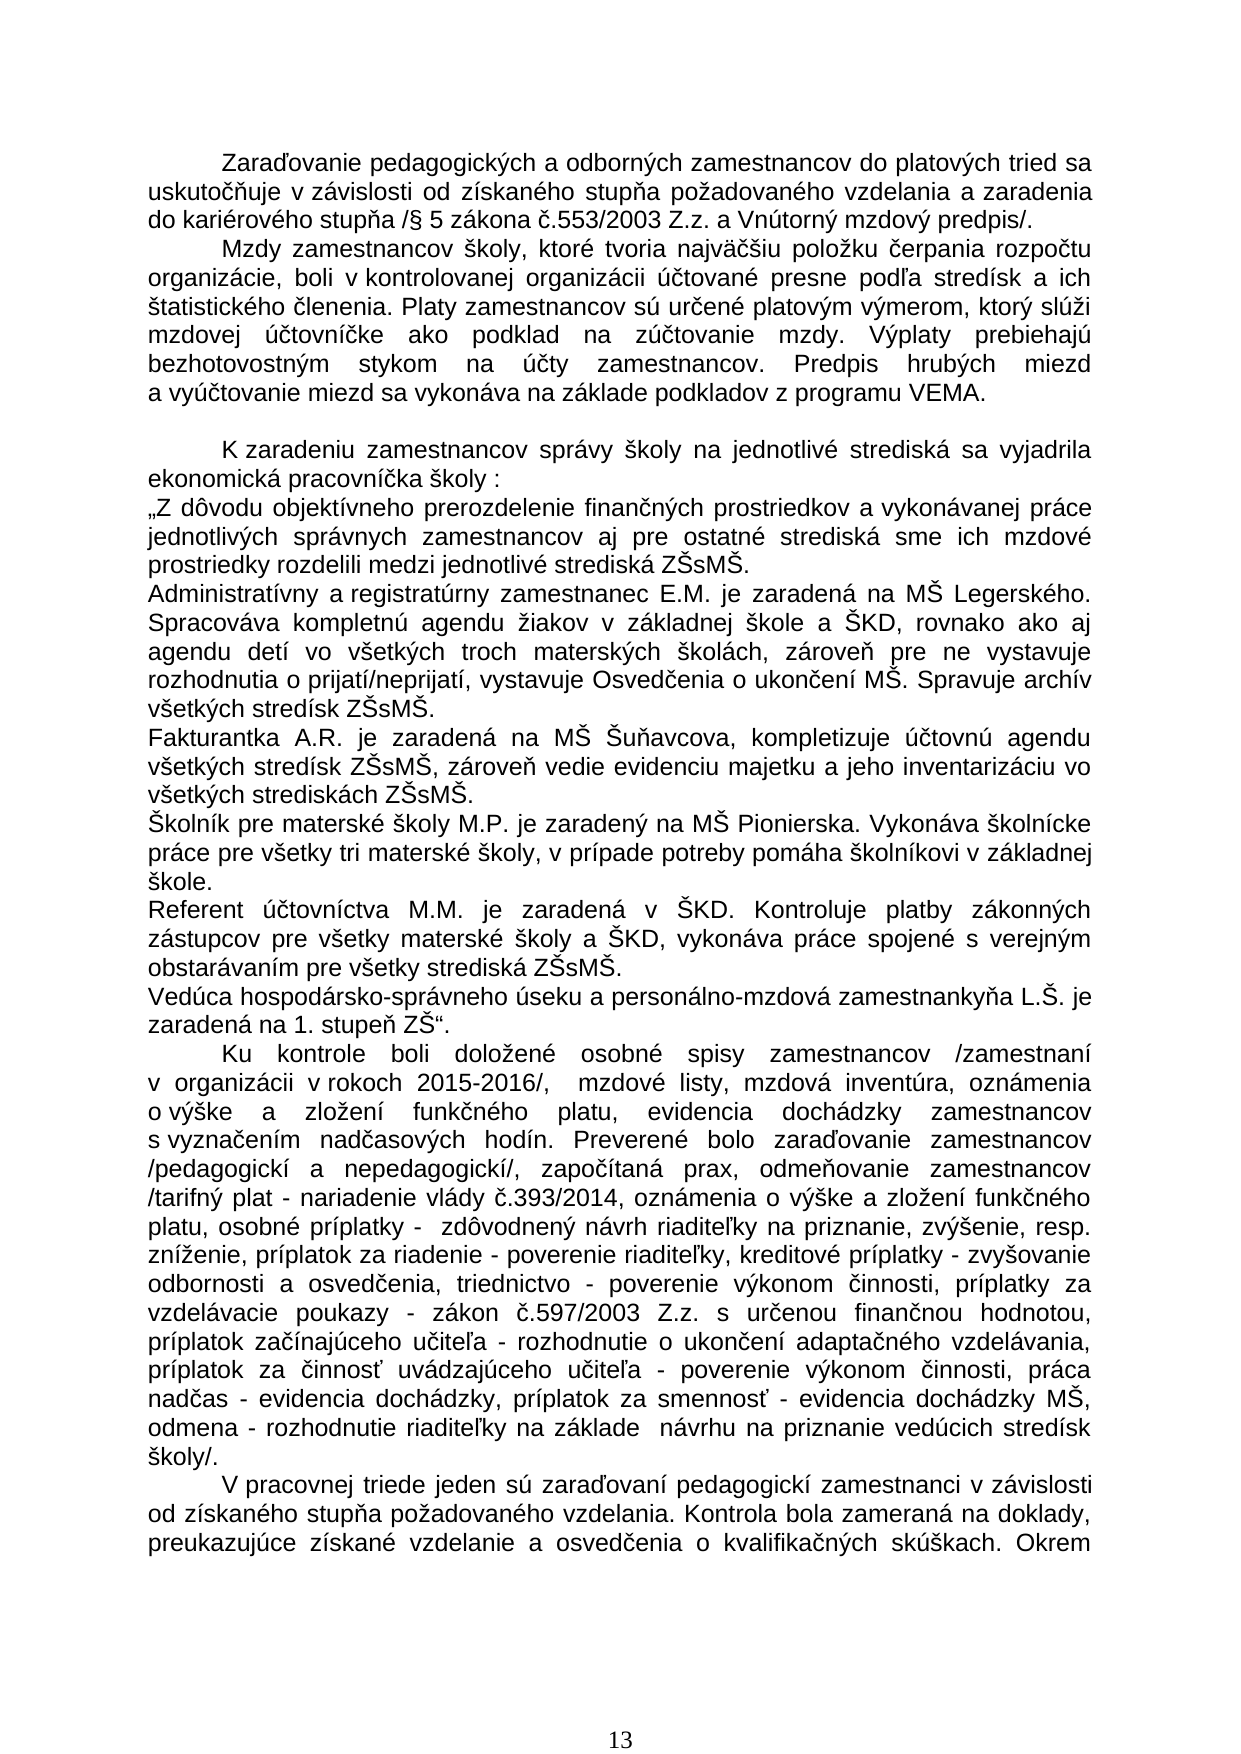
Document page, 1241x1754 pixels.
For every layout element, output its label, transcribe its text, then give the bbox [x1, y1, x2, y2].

text Administratívny a registratúrny zamestnanec E.M. je zaradená na MŠ Legerského. Spracováva kompletnú agendu žiakov v základnej škole a ŠKD, rovnako ako aj agendu detí vo všetkých troch materských školách, zároveň pre ne vystavuje rozhodnutia o prijatí/neprijatí, vystavuje Osvedčenia o ukončení MŠ. Spravuje archív všetkých stredísk ZŠsMŠ. [148, 579, 1092, 723]
text Zaraďovanie pedagogických a odborných zamestnancov do platových tried sa uskutočňuje v závislosti od získaného stupňa požadovaného vzdelania a zaradenia do kariérového stupňa /§ 5 zákona č.553/2003 Z.z. a Vnútorný mzdový predpis/. [148, 148, 1092, 234]
text Mzdy zamestnancov školy, ktoré tvoria najväčšiu položku čerpania rozpočtu organizácie, boli v kontrolovanej organizácii účtované presne podľa stredísk a ich štatistického členenia. Platy zamestnancov sú určené platovým výmerom, ktorý slúži mzdovej účtovníčke ako podklad na zúčtovanie mzdy. Výplaty prebiehajú bezhotovostným stykom na účty zamestnancov. Predpis hrubých miezd a vyúčtovanie miezd sa vykonáva na základe podkladov z programu VEMA. [148, 234, 1092, 406]
text Ku kontrole boli doložené osobné spisy zamestnancov /zamestnaní v organizácii v rokoch 2015-2016/, mzdové listy, mzdová inventúra, oznámenia o výške a zložení funkčného platu, evidencia dochádzky zamestnancov s vyznačením nadčasových hodín. Preverené bolo zaraďovanie zamestnancov /pedagogickí a nepedagogickí/, započítaná prax, odmeňovanie zamestnancov /tarifný plat - nariadenie vlády č.393/2014, oznámenia o výške a zložení funkčného platu, osobné príplatky - zdôvodnený návrh riaditeľky na priznanie, zvýšenie, resp. zníženie, príplatok za riadenie - poverenie riaditeľky, kreditové príplatky - zvyšovanie odbornosti a osvedčenia, triednictvo - poverenie výkonom činnosti, príplatky za vzdelávacie poukazy - zákon č.597/2003 Z.z. s určenou finančnou hodnotou, príplatok začínajúceho učiteľa - rozhodnutie o ukončení adaptačného vzdelávania, príplatok za činnosť uvádzajúceho učiteľa - poverenie výkonom činnosti, práca nadčas - evidencia dochádzky, príplatok za smennosť - evidencia dochádzky MŠ, odmena - rozhodnutie riaditeľky na základe návrhu na priznanie vedúcich stredísk školy/. [148, 1039, 1092, 1470]
text K zaradeniu zamestnancov správy školy na jednotlivé strediská sa vyjadrila ekonomická pracovníčka školy : [148, 435, 1092, 493]
text Školník pre materské školy M.P. je zaradený na MŠ Pionierska. Vykonáva školnícke práce pre všetky tri materské školy, v prípade potreby pomáha školníkovi v základnej škole. [148, 809, 1092, 895]
text Referent účtovníctva M.M. je zaradená v ŠKD. Kontroluje platby zákonných zástupcov pre všetky materské školy a ŠKD, vykonáva práce spojené s verejným obstarávaním pre všetky strediská ZŠsMŠ. [148, 895, 1092, 981]
text „Z dôvodu objektívneho prerozdelenie finančných prostriedkov a vykonávanej práce jednotlivých správnych zamestnancov aj pre ostatné strediská sme ich mzdové prostriedky rozdelili medzi jednotlivé strediská ZŠsMŠ. [148, 493, 1092, 579]
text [148, 1470, 1092, 1556]
text Fakturantka A.R. je zaradená na MŠ Šuňavcova, kompletizuje účtovnú agendu všetkých stredísk ZŠsMŠ, zároveň vedie evidenciu majetku a jeho inventarizáciu vo všetkých strediskách ZŠsMŠ. [148, 723, 1092, 809]
text Vedúca hospodársko-správneho úseku a personálno-mzdová zamestnankyňa L.Š. je zaradená na 1. stupeň ZŠ“. [148, 981, 1092, 1039]
